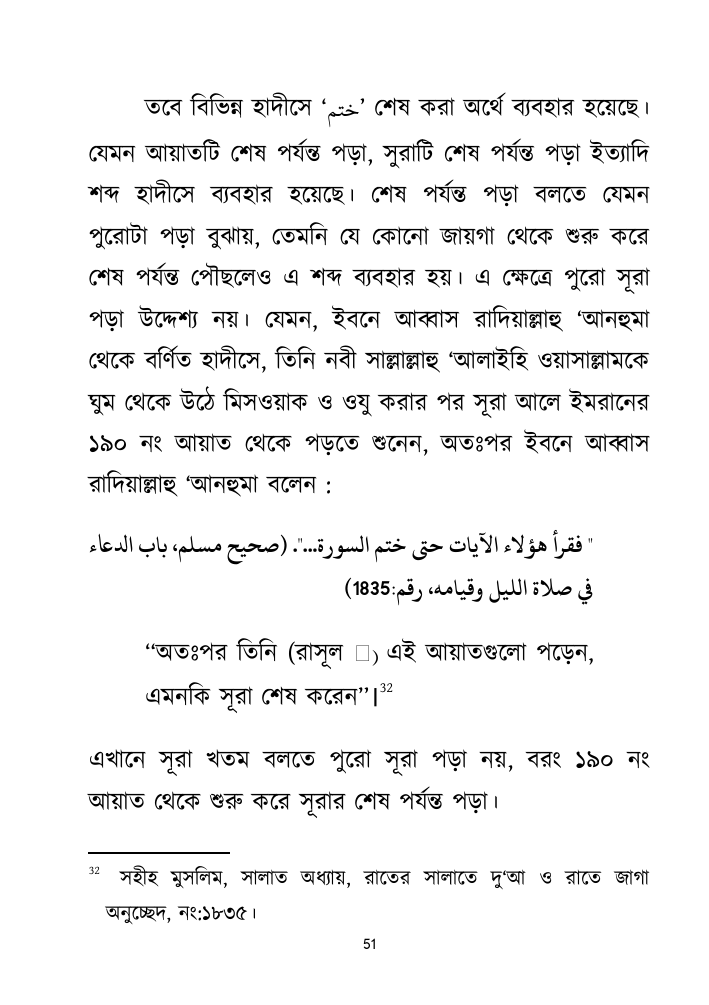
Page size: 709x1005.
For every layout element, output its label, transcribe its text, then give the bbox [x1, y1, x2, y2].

text এখানে সূরা খতম বলতে পুরো সূরা পড়া নয়, বরং ১৯০ নং আয়াত থেকে শুরু করে সূরার শেষ পর্যন্ত পড়া। [88, 737, 650, 820]
text " فقرأ هؤلاء الآيات حتى ختم السورة...". (صحيح مسلم، باب الدعاء في صلاة الليل وقيامه، رقم:1835) [88, 525, 593, 609]
text ‘‘অতঃপর তিনি (রাসূল ) এই আয়াতগুলো পড়েন, এমনকি সূরা শেষ করেন’’। [145, 630, 593, 716]
text তবে বিভিন্ন হাদীসে ‘ختم’ শেষ করা অর্থে ব্যবহার হয়েছে। যেমন আয়াতটি শেষ পর্যন্ত পড়া, সুরাটি শেষ পর্যন্ত পড়া ইত্যাদি শব্দ হাদীসে ব্যবহার হয়েছে। শেষ পর্যন্ত পড়া বলতে যেমন পুরোটা পড়া বুঝায়, তেমনি যে কোনো জায়গা থেকে শুরু করে শেষ পর্যন্ত পৌছলেও এ শব্দ ব্যবহার হয়। এ ক্ষেত্রে পুরো সূরা পড়া উদ্দেশ্য নয়। যেমন, ইবনে আব্বাস রাদিয়াল্লাহু ‘আনহুমা থেকে বর্ণিত হাদীসে, তিনি নবী সাল্লাল্লাহু ‘আলাইহি ওয়াসাল্লামকে ঘুম থেকে উঠে মিসওয়াক ও ওযু করার পর সূরা আলে ইমরানের ১৯০ নং আয়াত থেকে পড়তে শুনেন, অতঃপর ইবনে আব্বাস রাদিয়াল্লাহু ‘আনহুমা বলেন : [88, 85, 650, 504]
